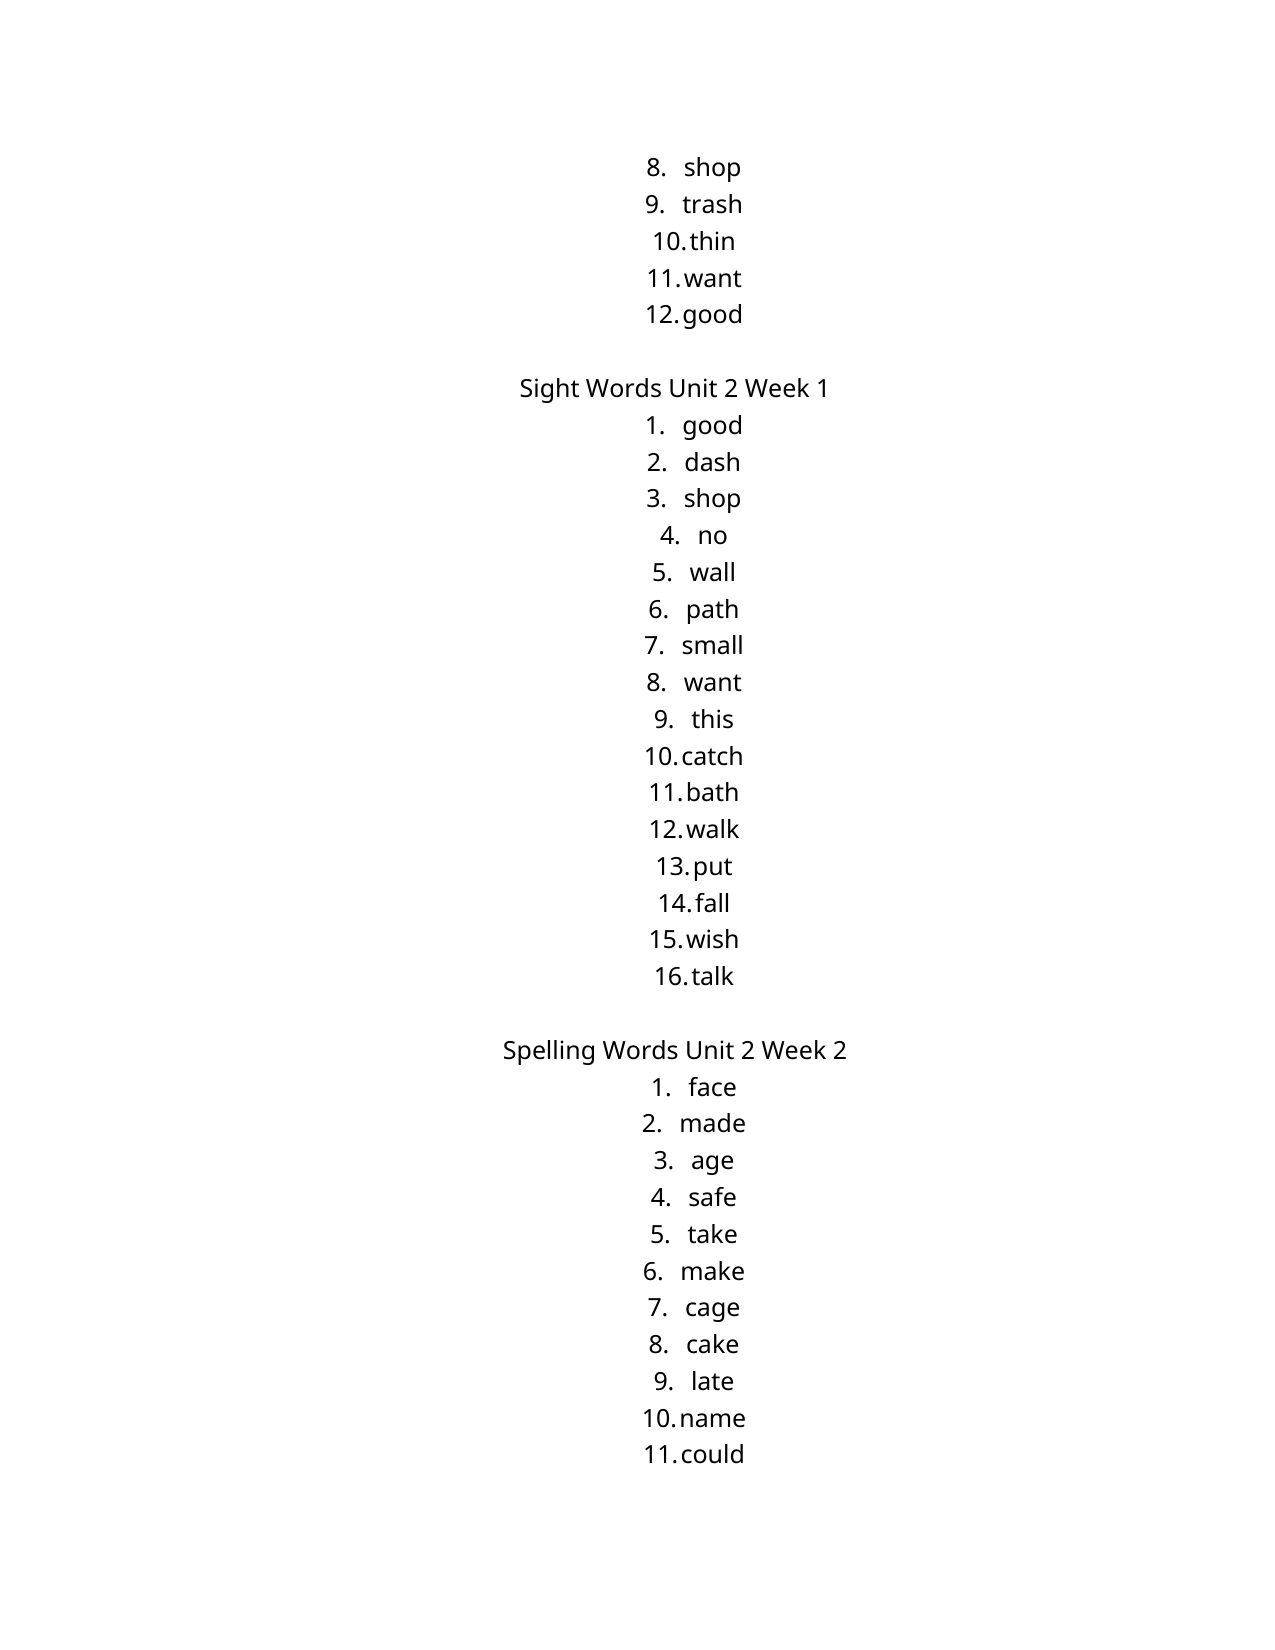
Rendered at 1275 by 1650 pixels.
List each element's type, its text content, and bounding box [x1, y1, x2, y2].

list fall [262, 885, 1125, 919]
list catch [262, 738, 1125, 772]
list cake [262, 1327, 1125, 1361]
list make [262, 1253, 1125, 1287]
list cage [262, 1290, 1125, 1324]
list want [262, 260, 1125, 294]
list good [262, 297, 1125, 331]
list good [262, 407, 1125, 441]
list bath [262, 775, 1125, 809]
list made [262, 1106, 1125, 1140]
list walk [262, 812, 1125, 846]
list want [262, 665, 1125, 699]
list late [262, 1363, 1125, 1397]
list name [262, 1400, 1125, 1434]
list dash [262, 444, 1125, 478]
list small [262, 628, 1125, 662]
list no [262, 518, 1125, 552]
list could [262, 1437, 1125, 1471]
list shop [262, 481, 1125, 515]
list thin [262, 223, 1125, 258]
list talk [262, 959, 1125, 993]
list trash [262, 187, 1125, 221]
list put [262, 849, 1125, 883]
text Spelling Words Unit 2 Week 2 [150, 1032, 1125, 1067]
list safe [262, 1179, 1125, 1214]
list face [262, 1069, 1125, 1103]
text Sight Words Unit 2 Week 1 [150, 371, 1125, 405]
list take [262, 1216, 1125, 1250]
list wall [262, 554, 1125, 588]
list wish [262, 922, 1125, 956]
list age [262, 1143, 1125, 1177]
list path [262, 591, 1125, 625]
list this [262, 702, 1125, 736]
list shop [262, 150, 1125, 184]
